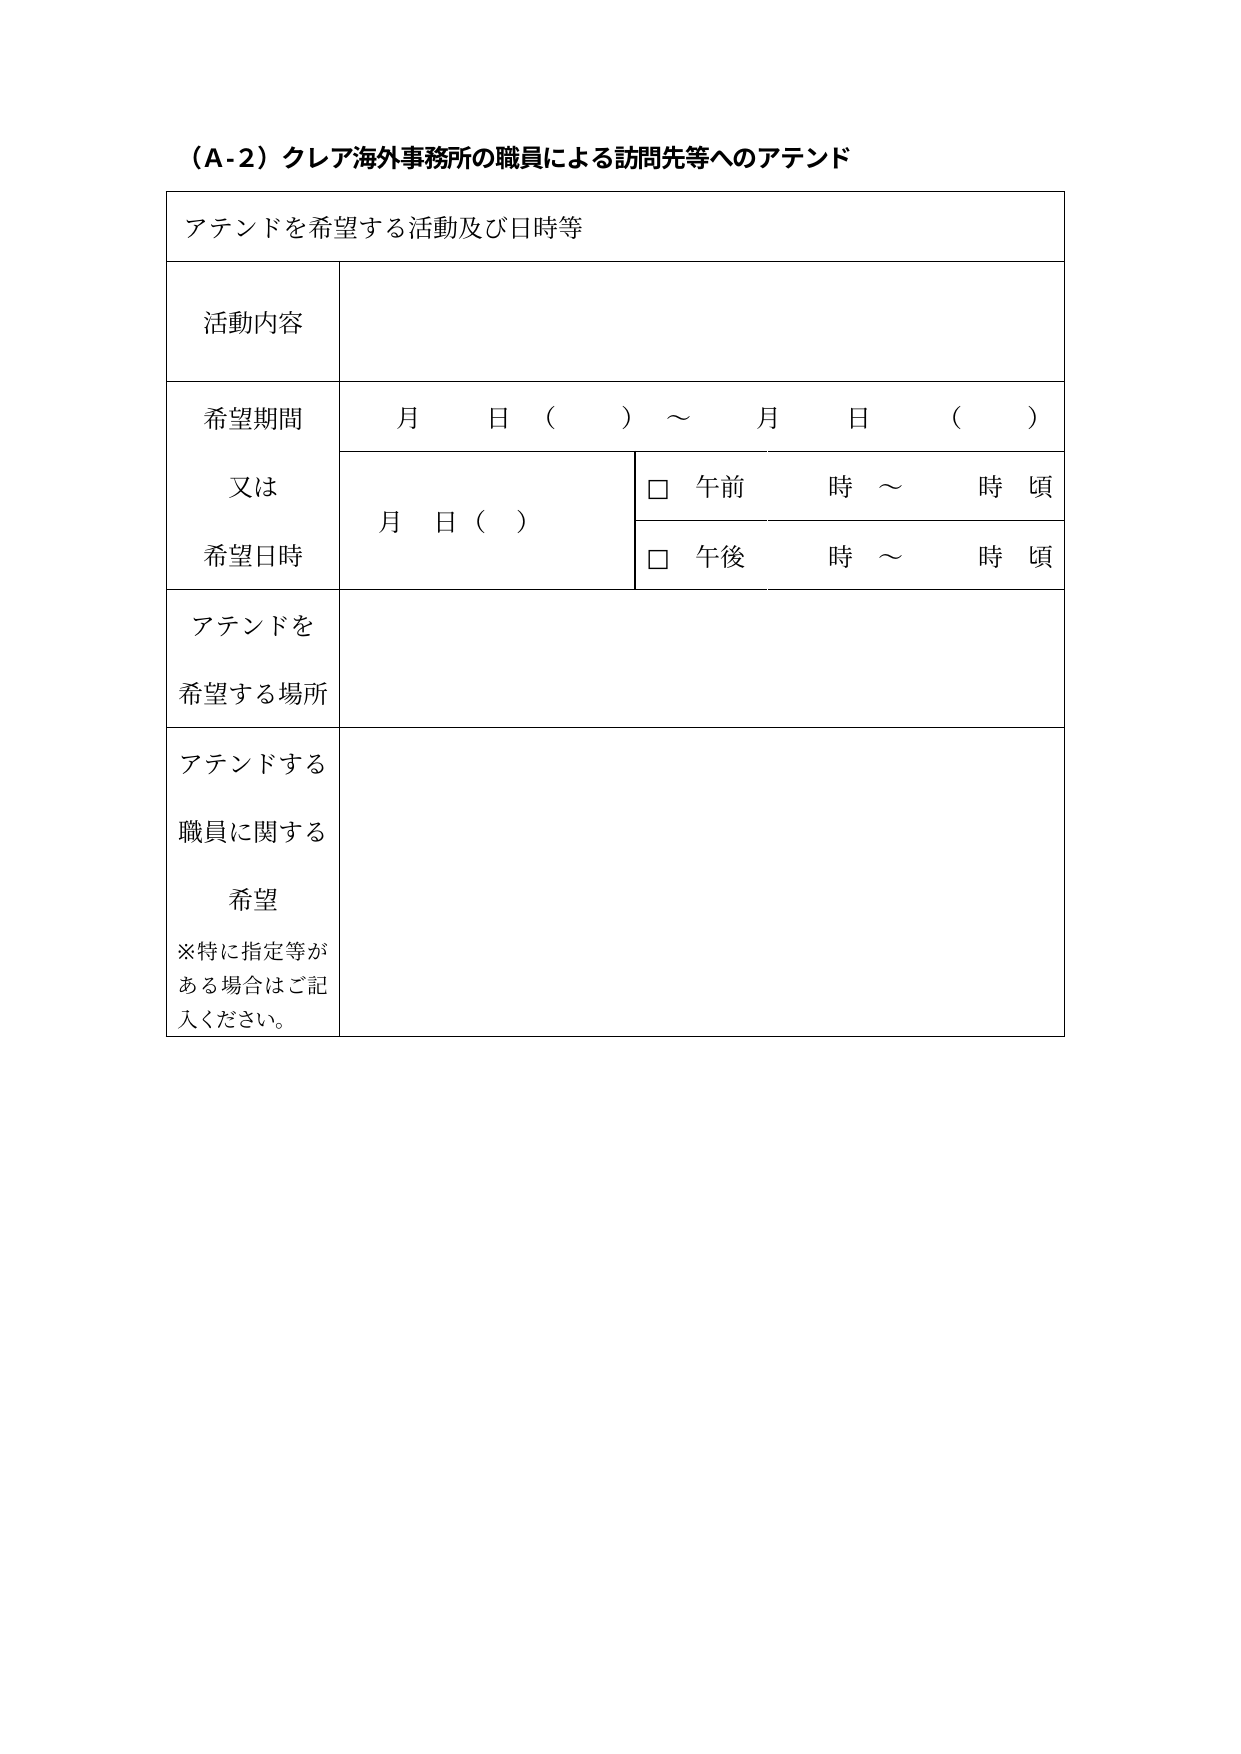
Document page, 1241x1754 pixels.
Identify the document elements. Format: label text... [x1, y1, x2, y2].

table_cell 活動内容 [167, 262, 339, 381]
table_cell [340, 262, 1064, 381]
table_header アテンドを希望する活動及び日時等 [167, 192, 1064, 261]
table_cell 月 日（ ） [340, 452, 634, 589]
table_cell □ 午後 [636, 521, 767, 589]
table_cell 時～ 時頃 [768, 452, 1064, 520]
table_cell アテンドする職員に関する希望 ※特に指定等がある場合はご記入ください。 [167, 728, 339, 1036]
table_cell 月 日（ ）～ 月 日 （ ） [340, 382, 1064, 451]
table_cell 時～ 時頃 [768, 521, 1064, 589]
table_cell [340, 590, 1064, 727]
table_cell [340, 728, 1064, 1036]
table_cell 希望期間 又は 希望日時 [167, 382, 339, 589]
table_cell □ 午前 [636, 452, 767, 520]
table_cell アテンドを 希望する場所 [167, 590, 339, 727]
text （Ａ-２）クレア海外事務所の職員による訪問先等へのアテンド [177, 123, 1063, 191]
